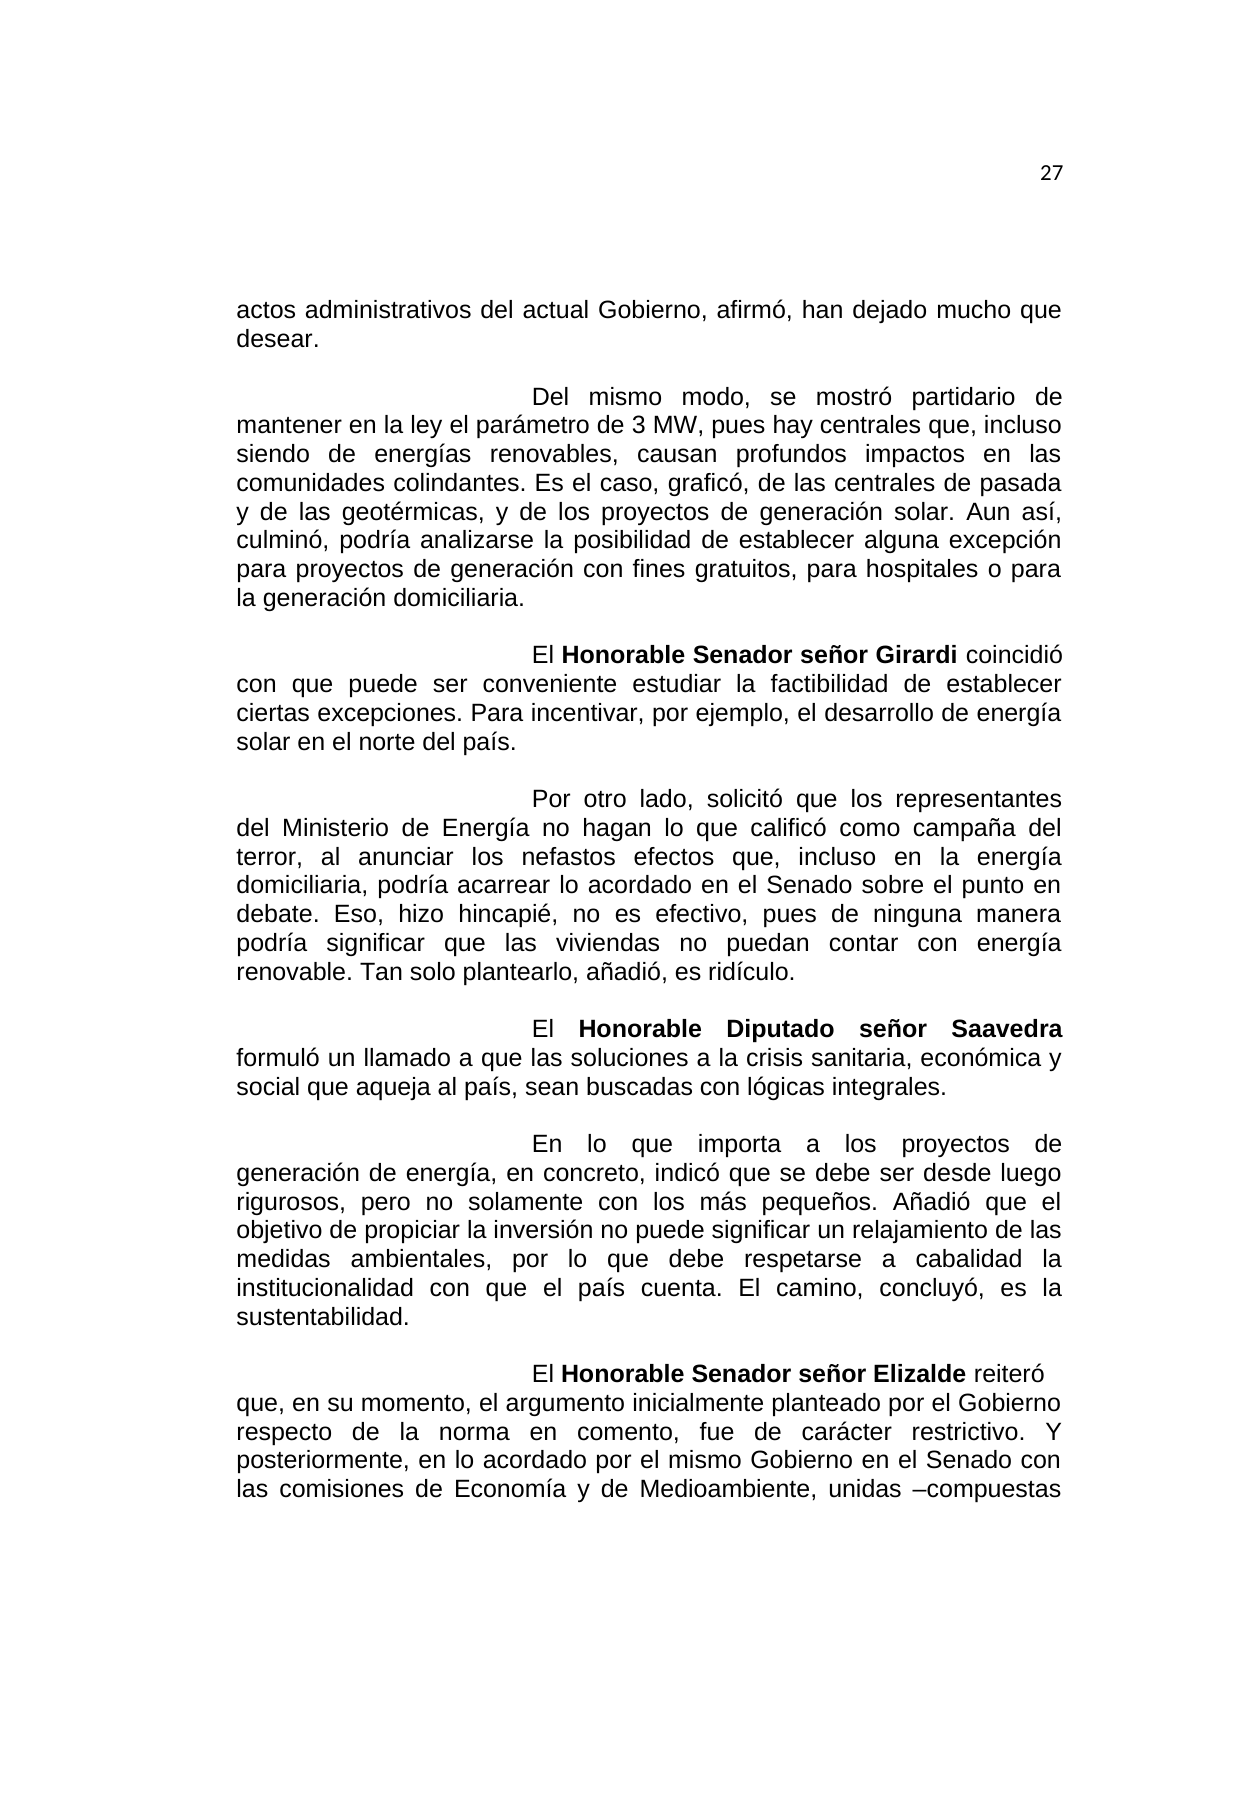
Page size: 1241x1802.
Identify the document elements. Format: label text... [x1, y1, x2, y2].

text En lo que importa a los proyectos de generación de energía, en concreto, indicó que se debe ser desde luego rigurosos, pero no solamente con los más pequeños. Añadió que el objetivo de propiciar la inversión no puede significar un relajamiento de las medidas ambientales, por lo que debe respetarse a cabalidad la institucionalidad con que el país cuenta. El camino, concluyó, es la sustentabilidad. [236, 1129, 1063, 1330]
text Por otro lado, solicitó que los representantes del Ministerio de Energía no hagan lo que calificó como campaña del terror, al anunciar los nefastos efectos que, incluso en la energía domiciliaria, podría acarrear lo acordado en el Senado sobre el punto en debate. Eso, hizo hincapié, no es efectivo, pues de ninguna manera podría significar que las viviendas no puedan contar con energía renovable. Tan solo plantearlo, añadió, es ridículo. [236, 784, 1063, 985]
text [236, 1359, 1063, 1503]
text El Honorable Diputado señor Saavedra formuló un llamado a que las soluciones a la crisis sanitaria, económica y social que aqueja al país, sean buscadas con lógicas integrales. [236, 1014, 1063, 1100]
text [236, 295, 1063, 353]
text El Honorable Senador señor Girardi coincidió con que puede ser conveniente estudiar la factibilidad de establecer ciertas excepciones. Para incentivar, por ejemplo, el desarrollo de energía solar en el norte del país. [236, 640, 1063, 755]
text Del mismo modo, se mostró partidario de mantener en la ley el parámetro de 3 MW, pues hay centrales que, incluso siendo de energías renovables, causan profundos impactos en las comunidades colindantes. Es el caso, graficó, de las centrales de pasada y de las geotérmicas, y de los proyectos de generación solar. Aun así, culminó, podría analizarse la posibilidad de establecer alguna excepción para proyectos de generación con fines gratuitos, para hospitales o para la generación domiciliaria. [236, 382, 1063, 612]
